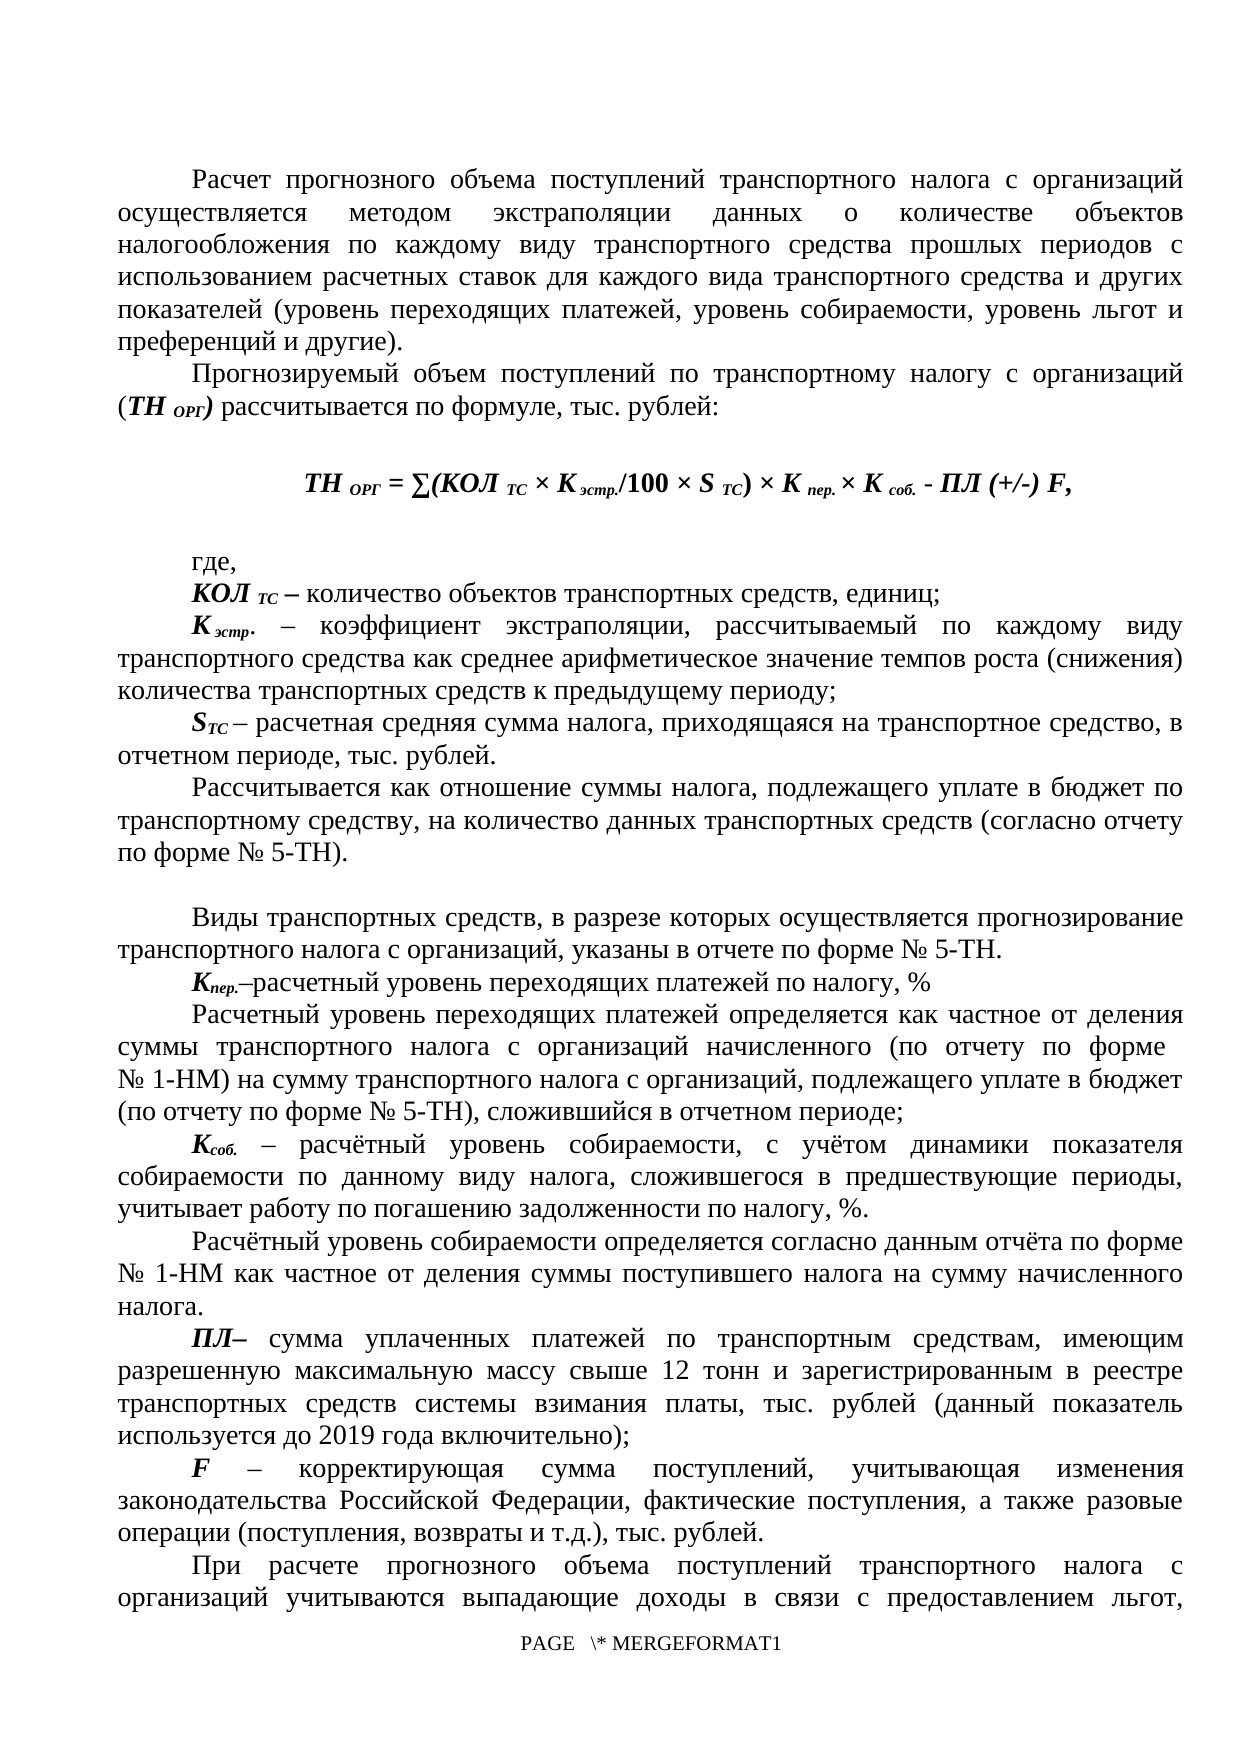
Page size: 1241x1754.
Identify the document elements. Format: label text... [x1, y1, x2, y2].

text где, [117, 543, 1185, 576]
text F – корректирующая сумма поступлений, учитывающая изменения законодательства Российской Федерации, фактические поступления, а также разовые операции (поступления, возвраты и т.д.), тыс. рублей. [117, 1451, 1185, 1548]
text Расчет прогнозного объема поступлений транспортного налога с организаций осуществляется методом экстраполяции данных о количестве объектов налогообложения по каждому виду транспортного средства прошлых периодов с использованием расчетных ставок для каждого вида транспортного средства и других показателей (уровень переходящих платежей, уровень собираемости, уровень льгот и преференций и другие). [117, 162, 1185, 357]
text ПЛ– сумма уплаченных платежей по транспортным средствам, имеющим разрешенную максимальную массу свыше 12 тонн и зарегистрированным в реестре транспортных средств системы взимания платы, тыс. рублей (данный показатель используется до 2019 года включительно); [117, 1321, 1185, 1451]
text Расчётный уровень собираемости определяется согласно данным отчёта по форме № 1-НМ как частное от деления суммы поступившего налога на сумму начисленного налога. [117, 1224, 1185, 1321]
text Рассчитывается как отношение суммы налога, подлежащего уплате в бюджет по транспортному средству, на количество данных транспортных средств (согласно отчету по форме № 5-ТН). [117, 770, 1185, 867]
text ТН ОРГ = ∑(КОЛ ТС × К эстр./100 × S ТС) × K пер. × K соб. - ПЛ (+/-) F, [117, 466, 1185, 499]
text SТС – расчетная средняя сумма налога, приходящаяся на транспортное средство, в отчетном периоде, тыс. рублей. [117, 706, 1185, 770]
text Kсоб. – расчётный уровень собираемости, с учётом динамики показателя собираемости по данному виду налога, сложившегося в предшествующие периоды, учитывает работу по погашению задолженности по налогу, %. [117, 1127, 1185, 1224]
text Расчетный уровень переходящих платежей определяется как частное от деления суммы транспортного налога с организаций начисленного (по отчету по форме № 1-НМ) на сумму транспортного налога с организаций, подлежащего уплате в бюджет (по отчету по форме № 5-ТН), сложившийся в отчетном периоде; [117, 997, 1185, 1127]
text КОЛ ТС – количество объектов транспортных средств, единиц; [117, 576, 1185, 608]
text Виды транспортных средств, в разрезе которых осуществляется прогнозирование транспортного налога с организаций, указаны в отчете по форме № 5-ТН. [117, 900, 1185, 965]
text К эстр. – коэффициент экстраполяции, рассчитываемый по каждому виду транспортного средства как среднее арифметическое значение темпов роста (снижения) количества транспортных средств к предыдущему периоду; [117, 608, 1185, 706]
text Прогнозируемый объем поступлений по транспортному налогу с организаций (ТН ОРГ) рассчитывается по формуле, тыс. рублей: [117, 357, 1185, 421]
text Kпер.–расчетный уровень переходящих платежей по налогу, % [117, 965, 1185, 997]
